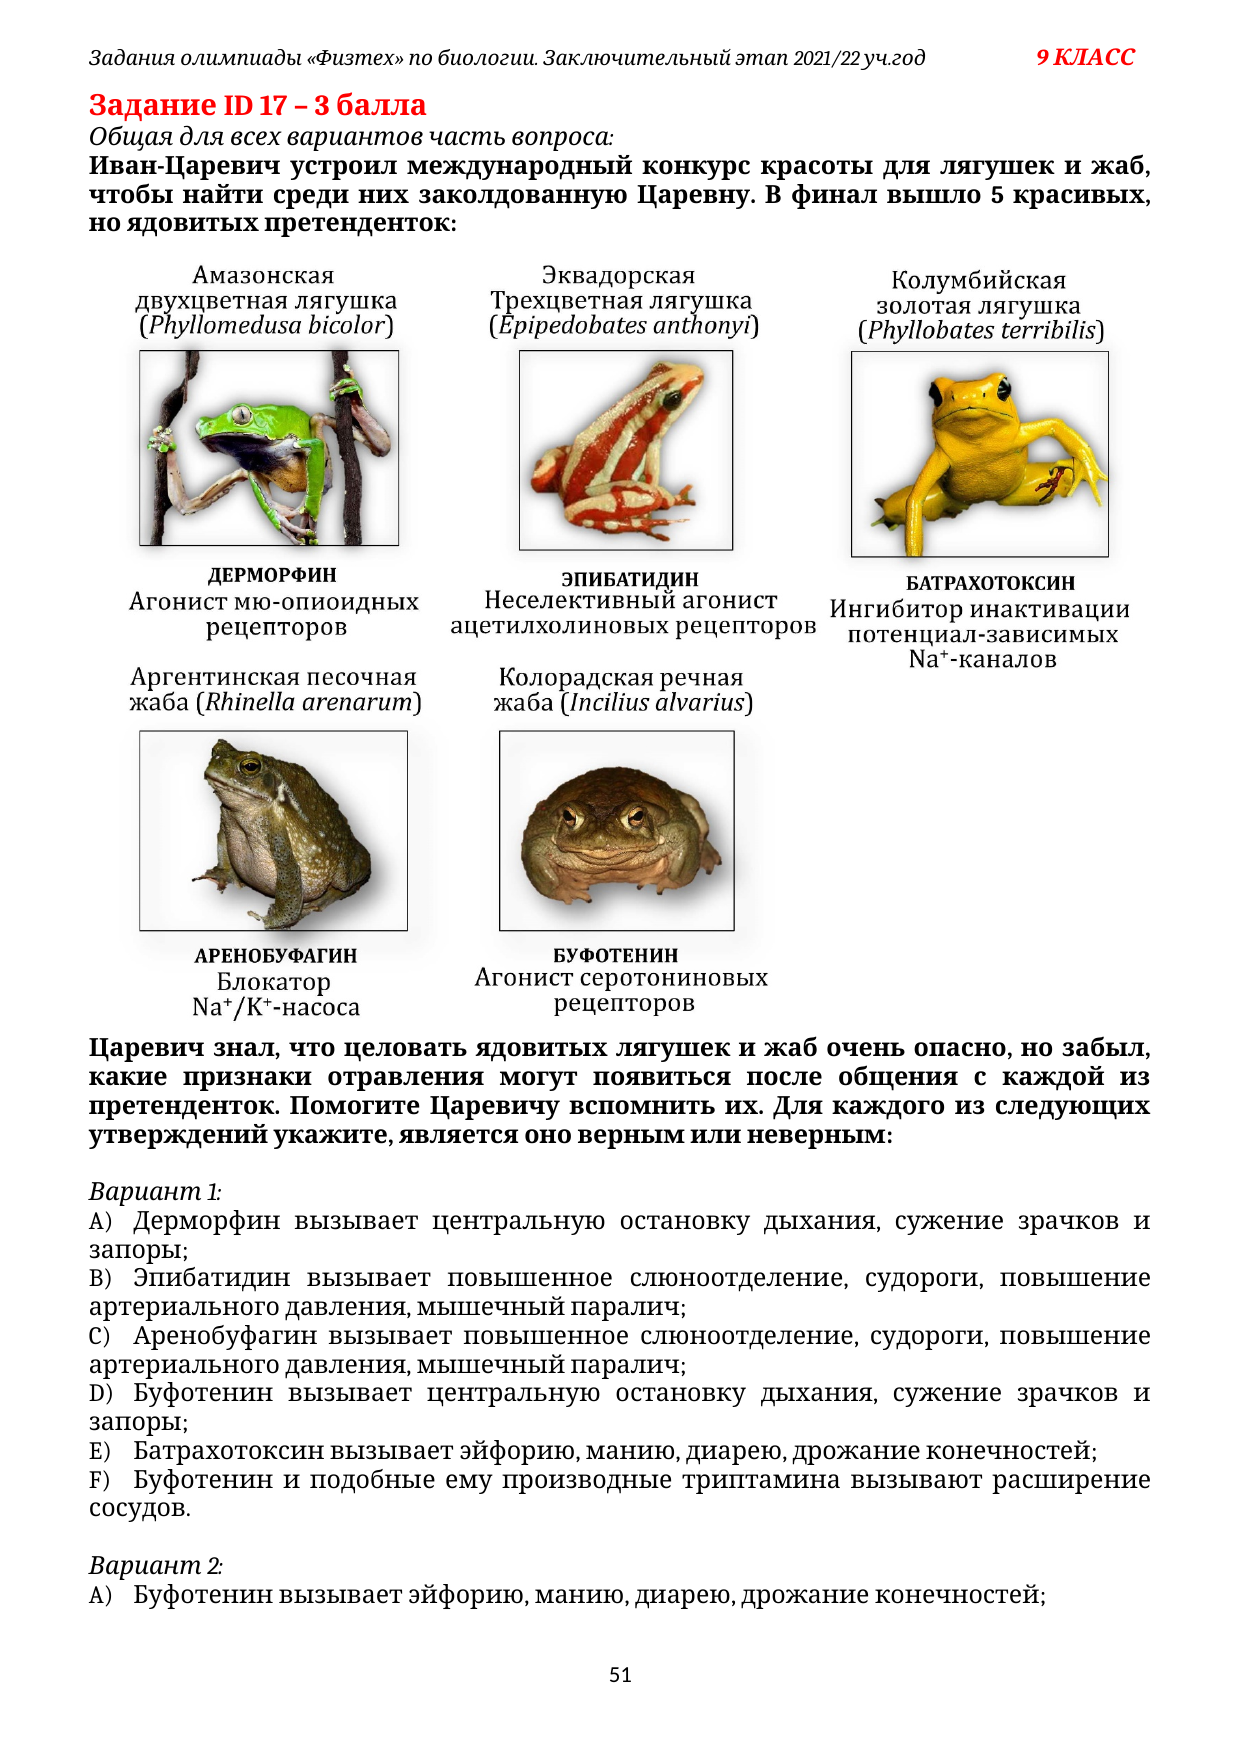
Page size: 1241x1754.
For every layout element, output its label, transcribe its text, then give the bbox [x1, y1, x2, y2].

list Дерморфин вызывает центральную остановку дыхания, сужение зрачков и запоры; [89, 1207, 1152, 1264]
text Вариант 2: [89, 1552, 1152, 1581]
picture [88, 238, 1152, 1035]
text Вариант 1: [89, 1178, 1152, 1207]
list Аренобуфагин вызывает повышенное слюноотделение, судороги, повышение артериального давления, мышечный паралич; [89, 1322, 1152, 1379]
list Буфотенин вызывает эйфорию, манию, диарею, дрожание конечностей; [89, 1581, 1152, 1609]
text Иван-Царевич устроил международный конкурс красоты для лягушек и жаб, чтобы найти среди них заколдованную Царевну. В финал вышло 5 красивых, но ядовитых претенденток: [89, 152, 1152, 238]
list Эпибатидин вызывает повышенное слюноотделение, судороги, повышение артериального давления, мышечный паралич; [89, 1264, 1152, 1322]
list Батрахотоксин вызывает эйфорию, манию, диарею, дрожание конечностей; [89, 1437, 1152, 1466]
text Царевич знал, что целовать ядовитых лягушек и жаб очень опасно, но забыл, какие признаки отравления могут появиться после общения с каждой из претенденток. Помогите Царевичу вспомнить их. Для каждого из следующих утверждений укажите, является оно верным или неверным: [89, 1035, 1152, 1149]
text Задание ID 17 – 3 балла [89, 89, 1152, 123]
list Буфотенин вызывает центральную остановку дыхания, сужение зрачков и запоры; [89, 1379, 1152, 1437]
text Общая для всех вариантов часть вопроса: [89, 123, 1152, 152]
list Буфотенин и подобные ему производные триптамина вызывают расширение сосудов. [89, 1466, 1152, 1523]
